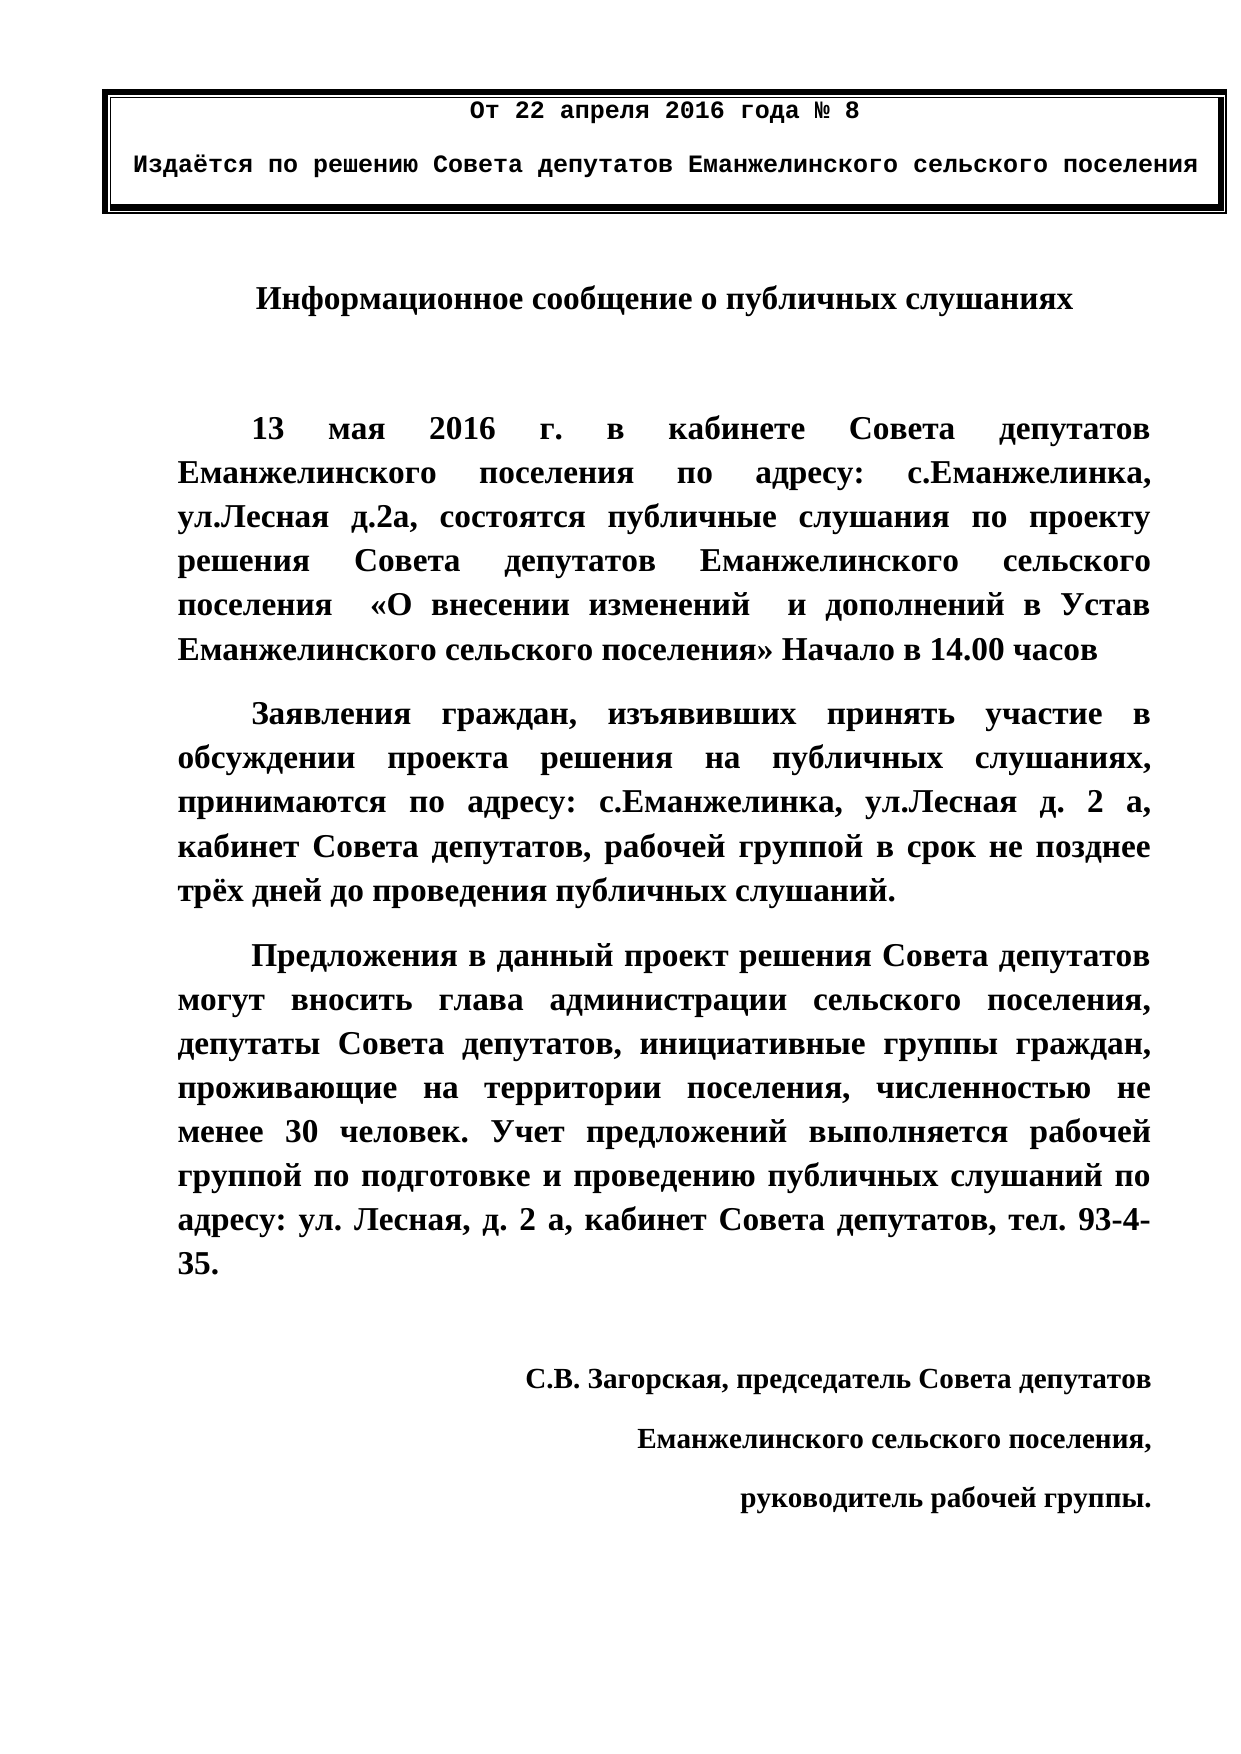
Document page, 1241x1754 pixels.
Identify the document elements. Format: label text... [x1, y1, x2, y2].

text Еманжелинского сельского поселения, [177, 1421, 1152, 1455]
text С.В. Загорская, председатель Совета депутатов [177, 1361, 1152, 1395]
text Информационное сообщение о публичных слушаниях [177, 279, 1152, 317]
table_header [111, 98, 1218, 204]
text Заявления граждан, изъявивших принять участие в обсуждении проекта решения на публичных слушаниях, принимаются по адресу: с.Еманжелинка, ул.Лесная д. 2 а, кабинет Совета депутатов, рабочей группой в срок не позднее трёх дней до проведения публичных слушаний. [177, 694, 1152, 908]
text Предложения в данный проект решения Совета депутатов могут вносить глава администрации сельского поселения, депутаты Совета депутатов, инициативные группы граждан, проживающие на территории поселения, численностью не менее 30 человек. Учет предложений выполняется рабочей группой по подготовке и проведению публичных слушаний по адресу: ул. Лесная, д. 2 а, кабинет Совета депутатов, тел. 93-4-35. [177, 935, 1152, 1282]
text 13 мая 2016 г. в кабинете Совета депутатов Еманжелинского поселения по адресу: с.Еманжелинка, ул.Лесная д.2а, состоятся публичные слушания по проекту решения Совета депутатов Еманжелинского сельского поселения «О внесении изменений и дополнений в Устав Еманжелинского сельского поселения» Начало в 14.00 часов [177, 408, 1152, 667]
text руководитель рабочей группы. [177, 1481, 1152, 1514]
